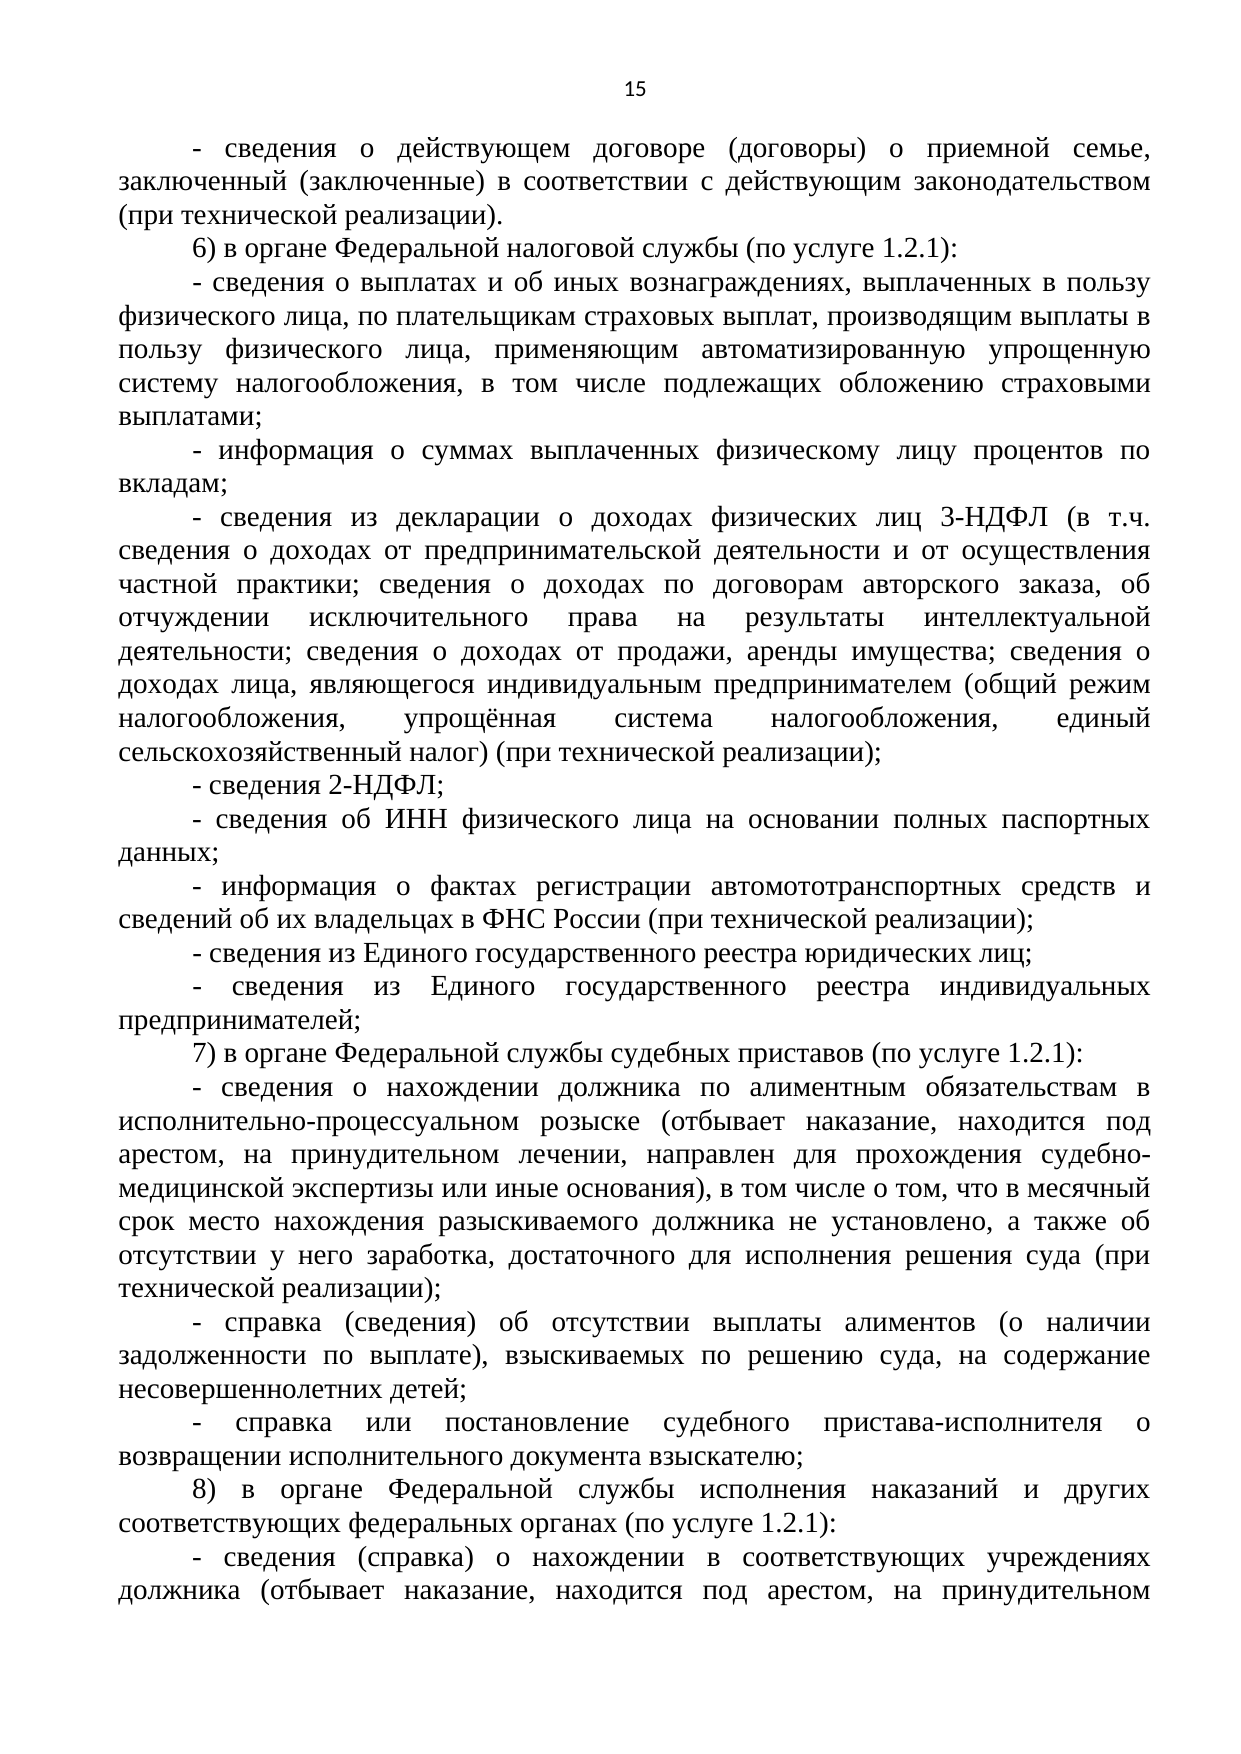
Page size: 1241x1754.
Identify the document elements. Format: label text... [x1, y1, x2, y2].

text - сведения из Единого государственного реестра индивидуальных предпринимателей; [118, 968, 1152, 1036]
text - сведения 2-НДФЛ; [118, 767, 1152, 801]
text - справка (сведения) об отсутствии выплаты алиментов (о наличии задолженности по выплате), взыскиваемых по решению суда, на содержание несовершеннолетних детей; [118, 1304, 1152, 1404]
text - сведения о выплатах и об иных вознаграждениях, выплаченных в пользу физического лица, по плательщикам страховых выплат, производящим выплаты в пользу физического лица, применяющим автоматизированную упрощенную систему налогообложения, в том числе подлежащих обложению страховыми выплатами; [118, 264, 1152, 432]
text - сведения о действующем договоре (договоры) о приемной семье, заключенный (заключенные) в соответствии с действующим законодательством (при технической реализации). [118, 130, 1152, 231]
text - сведения о нахождении должника по алиментным обязательствам в исполнительно-процессуальном розыске (отбывает наказание, находится под арестом, на принудительном лечении, направлен для прохождения судебно-медицинской экспертизы или иные основания), в том числе о том, что в месячный срок место нахождения разыскиваемого должника не установлено, а также об отсутствии у него заработка, достаточного для исполнения решения суда (при технической реализации); [118, 1069, 1152, 1304]
text - информация о фактах регистрации автомототранспортных средств и сведений об их владельцах в ФНС России (при технической реализации); [118, 868, 1152, 935]
text - сведения об ИНН физического лица на основании полных паспортных данных; [118, 801, 1152, 868]
text - информация о суммах выплаченных физическому лицу процентов по вкладам; [118, 432, 1152, 499]
text 8) в органе Федеральной службы исполнения наказаний и других соответствующих федеральных органах (по услуге 1.2.1): [118, 1472, 1152, 1539]
text 7) в органе Федеральной службы судебных приставов (по услуге 1.2.1): [118, 1036, 1152, 1069]
text 6) в органе Федеральной налоговой службы (по услуге 1.2.1): [118, 231, 1152, 264]
text - сведения из Единого государственного реестра юридических лиц; [118, 935, 1152, 968]
text - сведения из декларации о доходах физических лиц 3-НДФЛ (в т.ч. сведения о доходах от предпринимательской деятельности и от осуществления частной практики; сведения о доходах по договорам авторского заказа, об отчуждении исключительного права на результаты интеллектуальной деятельности; сведения о доходах от продажи, аренды имущества; сведения о доходах лица, являющегося индивидуальным предпринимателем (общий режим налогообложения, упрощённая система налогообложения, единый сельскохозяйственный налог) (при технической реализации); [118, 499, 1152, 767]
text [118, 1539, 1152, 1606]
text - справка или постановление судебного пристава-исполнителя о возвращении исполнительного документа взыскателю; [118, 1404, 1152, 1472]
